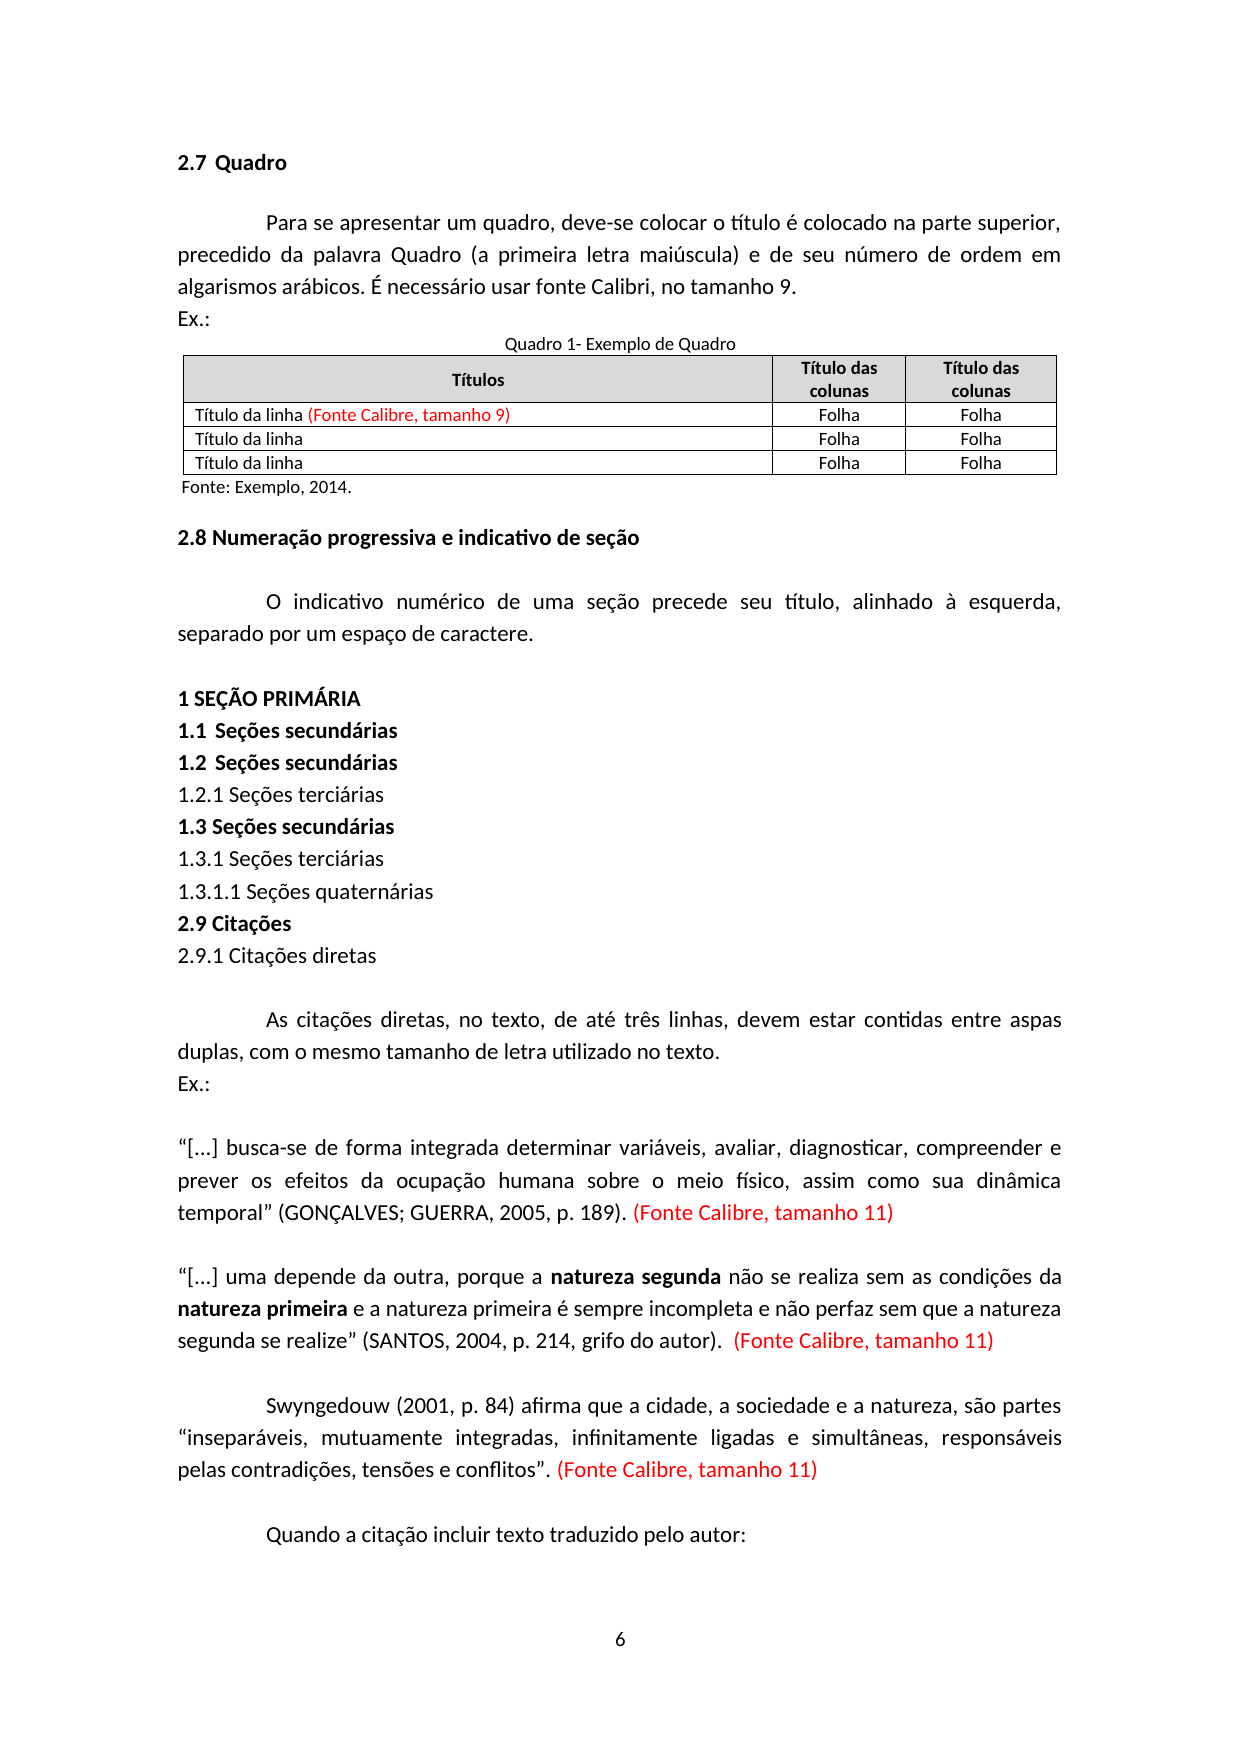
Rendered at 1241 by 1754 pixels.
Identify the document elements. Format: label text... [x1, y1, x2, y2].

text Fonte: Exemplo, 2014. [177, 475, 1063, 498]
table_cell Folha [773, 403, 905, 426]
table_cell Título da linha (Fonte Calibre, tamanho 9) [184, 403, 772, 426]
text O indicativo numérico de uma seção precede seu título, alinhado à esquerda, separado por um espaço de caractere. [177, 587, 1063, 647]
text 1.3.1.1 Seções quaternárias [177, 877, 1063, 905]
text “[...] uma depende da outra, porque a natureza segunda não se realiza sem as condições da natureza primeira e a natureza primeira é sempre incompleta e não perfaz sem que a natureza segunda se realize” (SANTOS, 2004, p. 214, grifo do autor). (Fonte Calibre, tamanho 11) [177, 1262, 1063, 1355]
text 1.3.1 Seções terciárias [177, 844, 1063, 873]
text Swyngedouw (2001, p. 84) afirma que a cidade, a sociedade e a natureza, são partes “inseparáveis, mutuamente integradas, infinitamente ligadas e simultâneas, responsáveis pelas contradições, tensões e conflitos”. (Fonte Calibre, tamanho 11) [177, 1391, 1063, 1483]
list Seções secundárias [177, 716, 1063, 744]
text Para se apresentar um quadro, deve-se colocar o título é colocado na parte superior, precedido da palavra Quadro (a primeira letra maiúscula) e de seu número de ordem em algarismos arábicos. É necessário usar fonte Calibri, no tamanho 9. [177, 208, 1063, 300]
table_header Título das colunas [906, 356, 1056, 402]
text As citações diretas, no texto, de até três linhas, devem estar contidas entre aspas duplas, com o mesmo tamanho de letra utilizado no texto. [177, 1005, 1063, 1065]
table_cell Folha [906, 451, 1056, 474]
table_cell Título da linha [184, 451, 772, 474]
text Ex.: [177, 1069, 1063, 1097]
text “[...] busca-se de forma integrada determinar variáveis, avaliar, diagnosticar, compreender e prever os efeitos da ocupação humana sobre o meio físico, assim como sua dinâmica temporal” (GONÇALVES; GUERRA, 2005, p. 189). (Fonte Calibre, tamanho 11) [177, 1133, 1063, 1226]
list Quadro [177, 148, 1063, 176]
text Quadro 1- Exemplo de Quadro [177, 332, 1063, 355]
text 1.3 Seções secundárias [177, 812, 1063, 840]
text Quando a citação incluir texto traduzido pelo autor: [177, 1520, 1063, 1548]
table_header Títulos [184, 356, 772, 402]
text 2.9 Citações [177, 909, 1063, 937]
text 1.2.1 Seções terciárias [177, 780, 1063, 808]
text Ex.: [177, 304, 1063, 332]
table_cell Folha [906, 403, 1056, 426]
text 1 SEÇÃO PRIMÁRIA [177, 684, 1063, 712]
table_header Título das colunas [773, 356, 905, 402]
table_cell Folha [773, 427, 905, 450]
text 2.9.1 Citações diretas [177, 941, 1063, 969]
table_cell Folha [906, 427, 1056, 450]
text 2.8 Numeração progressiva e indicativo de seção [177, 523, 1063, 551]
table_cell Título da linha [184, 427, 772, 450]
table_cell Folha [773, 451, 905, 474]
list Seções secundárias [177, 748, 1063, 776]
